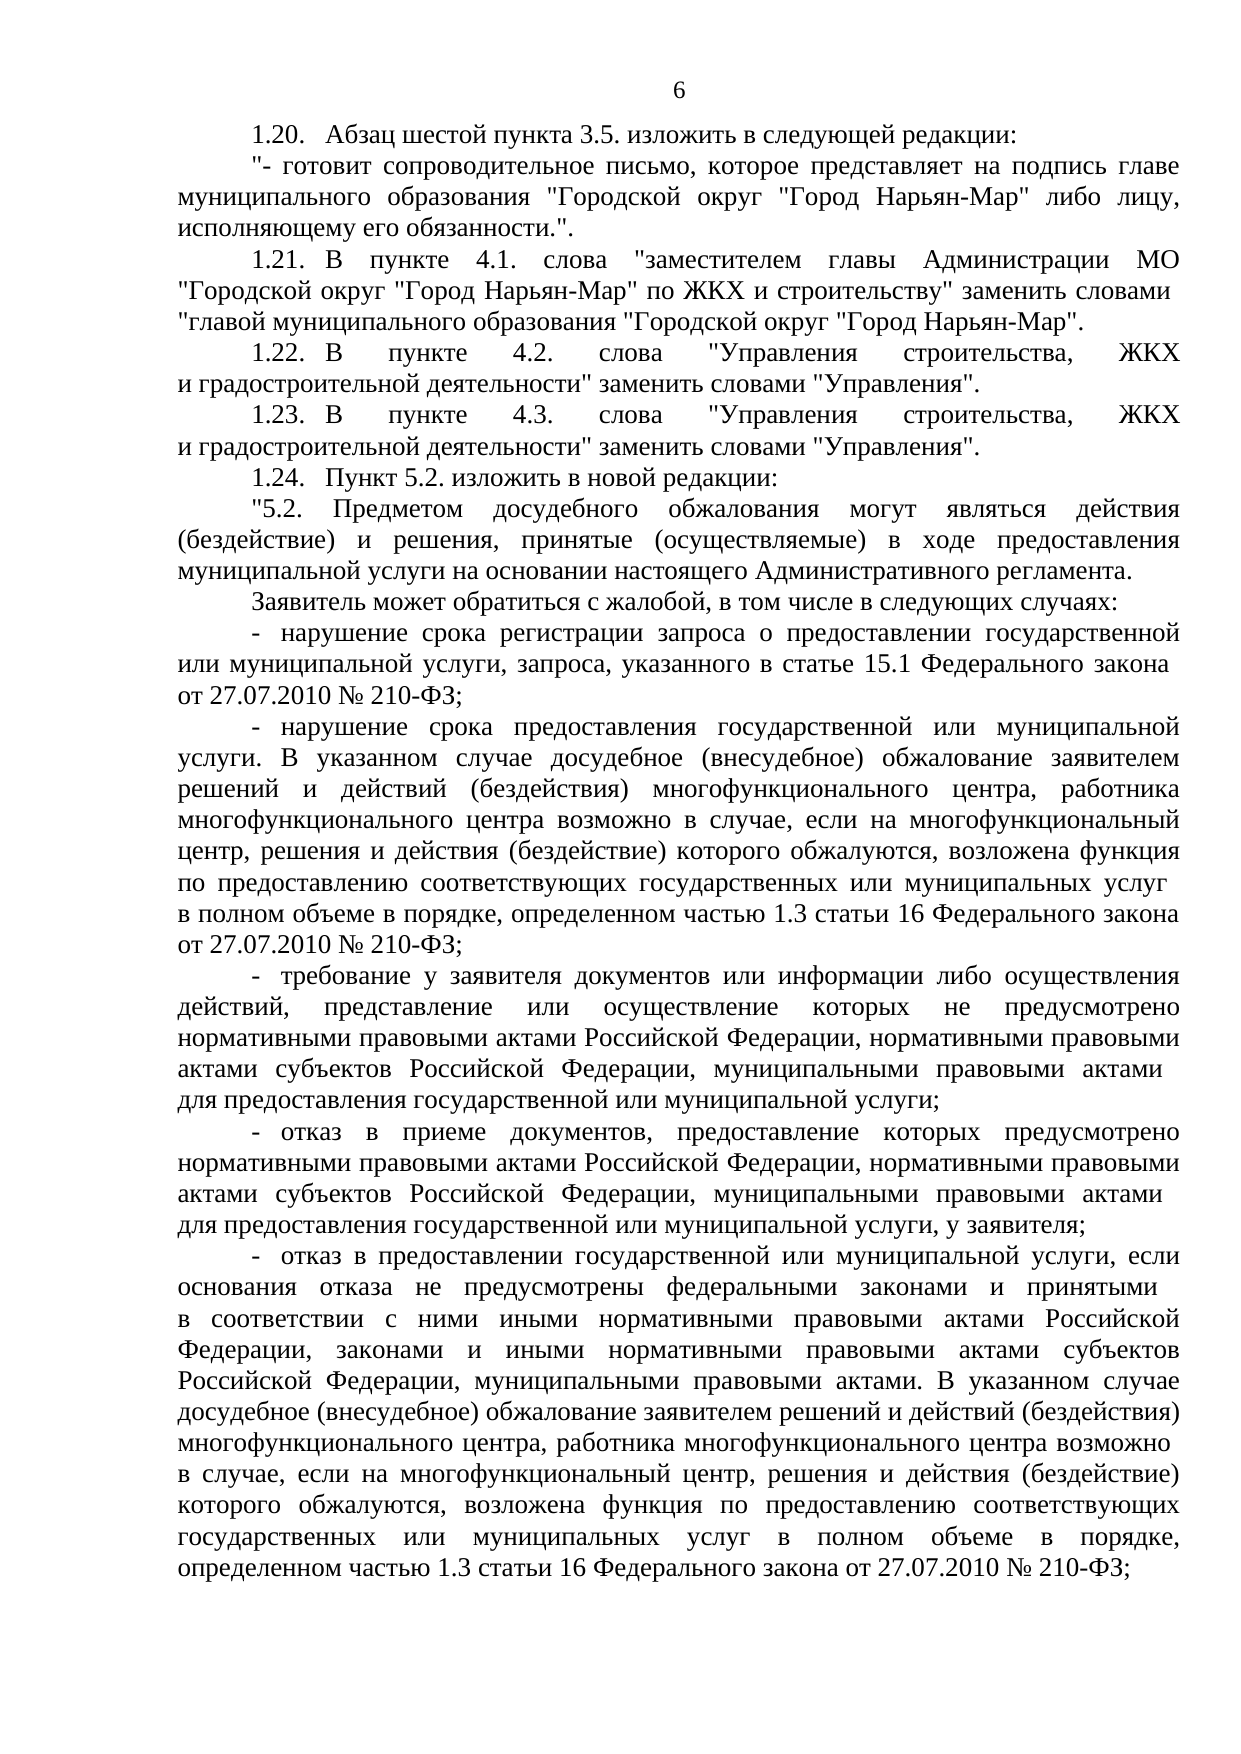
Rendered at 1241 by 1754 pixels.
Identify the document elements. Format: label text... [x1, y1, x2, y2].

text - требование у заявителя документов или информации либо осуществления действий, представление или осуществление которых не предусмотрено нормативными правовыми актами Российской Федерации, нормативными правовыми актами субъектов Российской Федерации, муниципальными правовыми актами для предоставления государственной или муниципальной услуги; [177, 959, 1181, 1115]
text "5.2. Предметом досудебного обжалования могут являться действия (бездействие) и решения, принятые (осуществляемые) в ходе предоставления муниципальной услуги на основании настоящего Административного регламента. [177, 492, 1181, 585]
text 1.23. В пункте 4.3. слова "Управления строительства, ЖКХ и градостроительной деятельности" заменить словами "Управления". [177, 398, 1181, 461]
text "- готовит сопроводительное письмо, которое представляет на подпись главе муниципального образования "Городской округ "Город Нарьян-Мар" либо лицу, исполняющему его обязанности.". [177, 149, 1181, 243]
text Заявитель может обратиться с жалобой, в том числе в следующих случаях: [177, 585, 1181, 616]
text 1.22. В пункте 4.2. слова "Управления строительства, ЖКХ и градостроительной деятельности" заменить словами "Управления". [177, 336, 1181, 398]
text 1.21. В пункте 4.1. слова "заместителем главы Администрации МО "Городской округ "Город Нарьян-Мар" по ЖКХ и строительству" заменить словами "главой муниципального образования "Городской округ "Город Нарьян-Мар". [177, 243, 1181, 336]
text 1.24. Пункт 5.2. изложить в новой редакции: [177, 461, 1181, 492]
text - отказ в приеме документов, предоставление которых предусмотрено нормативными правовыми актами Российской Федерации, нормативными правовыми актами субъектов Российской Федерации, муниципальными правовыми актами для предоставления государственной или муниципальной услуги, у заявителя; [177, 1115, 1181, 1239]
text - нарушение срока регистрации запроса о предоставлении государственной или муниципальной услуги, запроса, указанного в статье 15.1 Федерального закона от 27.07.2010 № 210-ФЗ; [177, 616, 1181, 710]
text - отказ в предоставлении государственной или муниципальной услуги, если основания отказа не предусмотрены федеральными законами и принятыми в соответствии с ними иными нормативными правовыми актами Российской Федерации, законами и иными нормативными правовыми актами субъектов Российской Федерации, муниципальными правовыми актами. В указанном случае досудебное (внесудебное) обжалование заявителем решений и действий (бездействия) многофункционального центра, работника многофункционального центра возможно в случае, если на многофункциональный центр, решения и действия (бездействие) которого обжалуются, возложена функция по предоставлению соответствующих государственных или муниципальных услуг в полном объеме в порядке, определенном частью 1.3 статьи 16 Федерального закона от 27.07.2010 № 210-ФЗ; [177, 1239, 1181, 1582]
text 1.20. Абзац шестой пункта 3.5. изложить в следующей редакции: [177, 118, 1181, 149]
text - нарушение срока предоставления государственной или муниципальной услуги. В указанном случае досудебное (внесудебное) обжалование заявителем решений и действий (бездействия) многофункционального центра, работника многофункционального центра возможно в случае, если на многофункциональный центр, решения и действия (бездействие) которого обжалуются, возложена функция по предоставлению соответствующих государственных или муниципальных услуг в полном объеме в порядке, определенном частью 1.3 статьи 16 Федерального закона от 27.07.2010 № 210-ФЗ; [177, 710, 1181, 959]
